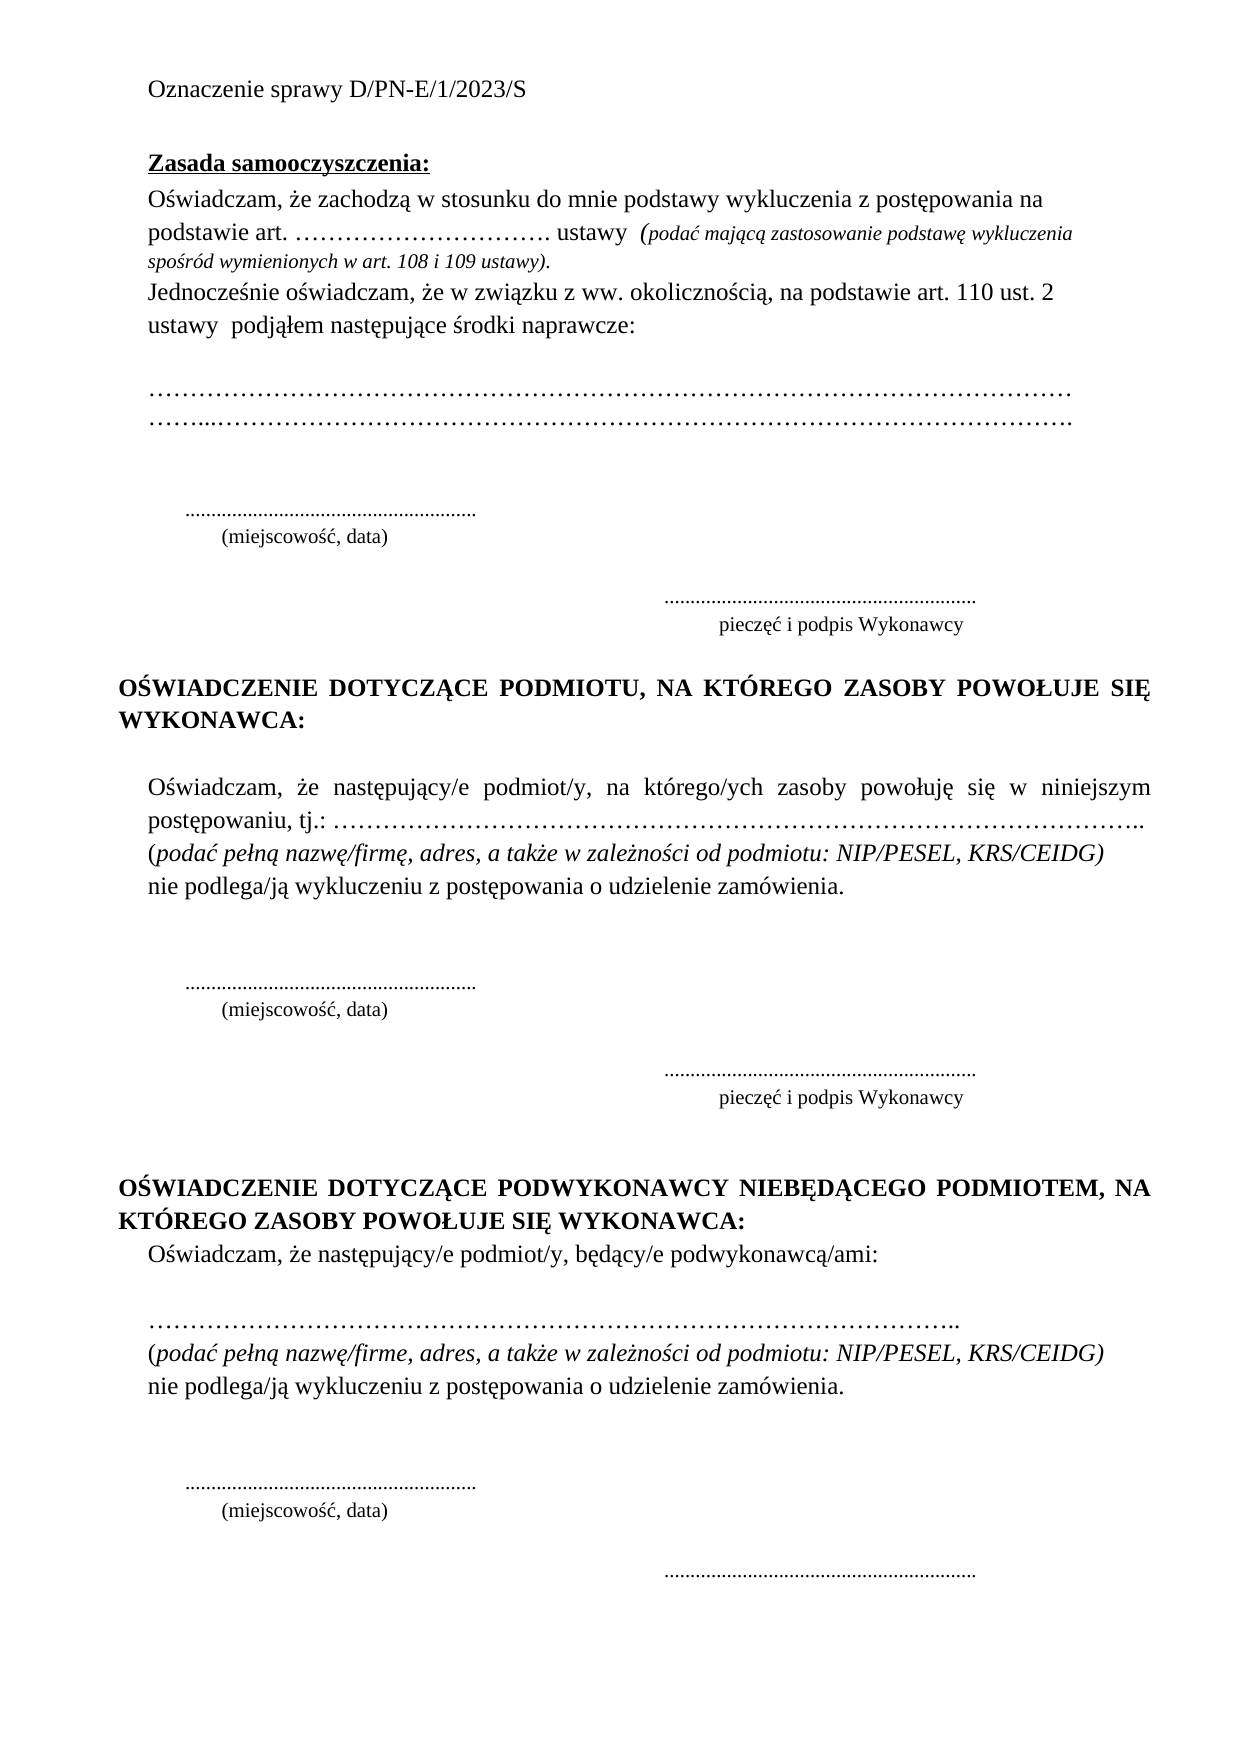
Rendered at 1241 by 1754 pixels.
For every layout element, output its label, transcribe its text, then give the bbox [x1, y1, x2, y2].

text Jednocześnie oświadczam, że w związku z ww. okolicznością, na podstawie art. 110 ust. 2 ustawy podjąłem następujące środki naprawcze: [148, 277, 1093, 338]
text Oświadczam, że następujący/e podmiot/y, na którego/ych zasoby powołuję się w niniejszym postępowaniu, tj.: …………………………………………………………………………………….. [148, 772, 1152, 833]
text ............................................................ [664, 552, 1093, 608]
list Zasada samooczyszczenia: [148, 148, 1093, 176]
text nie podlega/ją wykluczeniu z postępowania o udzielenie zamówienia. [148, 1371, 1152, 1400]
text Oświadczam, że zachodzą w stosunku do mnie podstawy wykluczenia z postępowania na podstawie art. …………………………. ustawy (podać mającą zastosowanie podstawę wykluczenia spośród wymienionych w art. 108 i 109 ustawy). [148, 184, 1093, 273]
subtitle (miejscowość, data) [148, 997, 1093, 1021]
text Oświadczam, że następujący/e podmiot/y, będący/e podwykonawcą/ami: [148, 1239, 1152, 1268]
text (podać pełną nazwę/firmę, adres, a także w zależności od podmiotu: NIP/PESEL, KRS/CEIDG) [148, 838, 1152, 866]
subtitle (miejscowość, data) [148, 524, 1093, 548]
text ........................................................ [185, 1470, 1030, 1494]
text pieczęć i podpis Wykonawcy [590, 612, 1093, 636]
text ………………………………………………………………………………………………………...…………………………………………………………………………………………. [148, 343, 1093, 431]
text OŚWIADCZENIE DOTYCZĄCE PODMIOTU, NA KTÓREGO ZASOBY POWOŁUJE SIĘ WYKONAWCA: [118, 673, 1152, 734]
text ............................................................ [664, 1526, 1093, 1582]
text nie podlega/ją wykluczeniu z postępowania o udzielenie zamówienia. [148, 871, 1152, 899]
text …………………………………………………………………………………….. [148, 1305, 1152, 1334]
text ............................................................ [664, 1025, 1093, 1081]
text ........................................................ [185, 497, 1030, 521]
text pieczęć i podpis Wykonawcy [590, 1085, 1093, 1109]
subtitle (miejscowość, data) [148, 1498, 1093, 1522]
text (podać pełną nazwę/firme, adres, a także w zależności od podmiotu: NIP/PESEL, KRS/CEIDG) [148, 1338, 1152, 1367]
text OŚWIADCZENIE DOTYCZĄCE PODWYKONAWCY NIEBĘDĄCEGO PODMIOTEM, NA KTÓREGO ZASOBY POWOŁUJE SIĘ WYKONAWCA: [118, 1173, 1152, 1235]
text ........................................................ [185, 970, 1030, 994]
